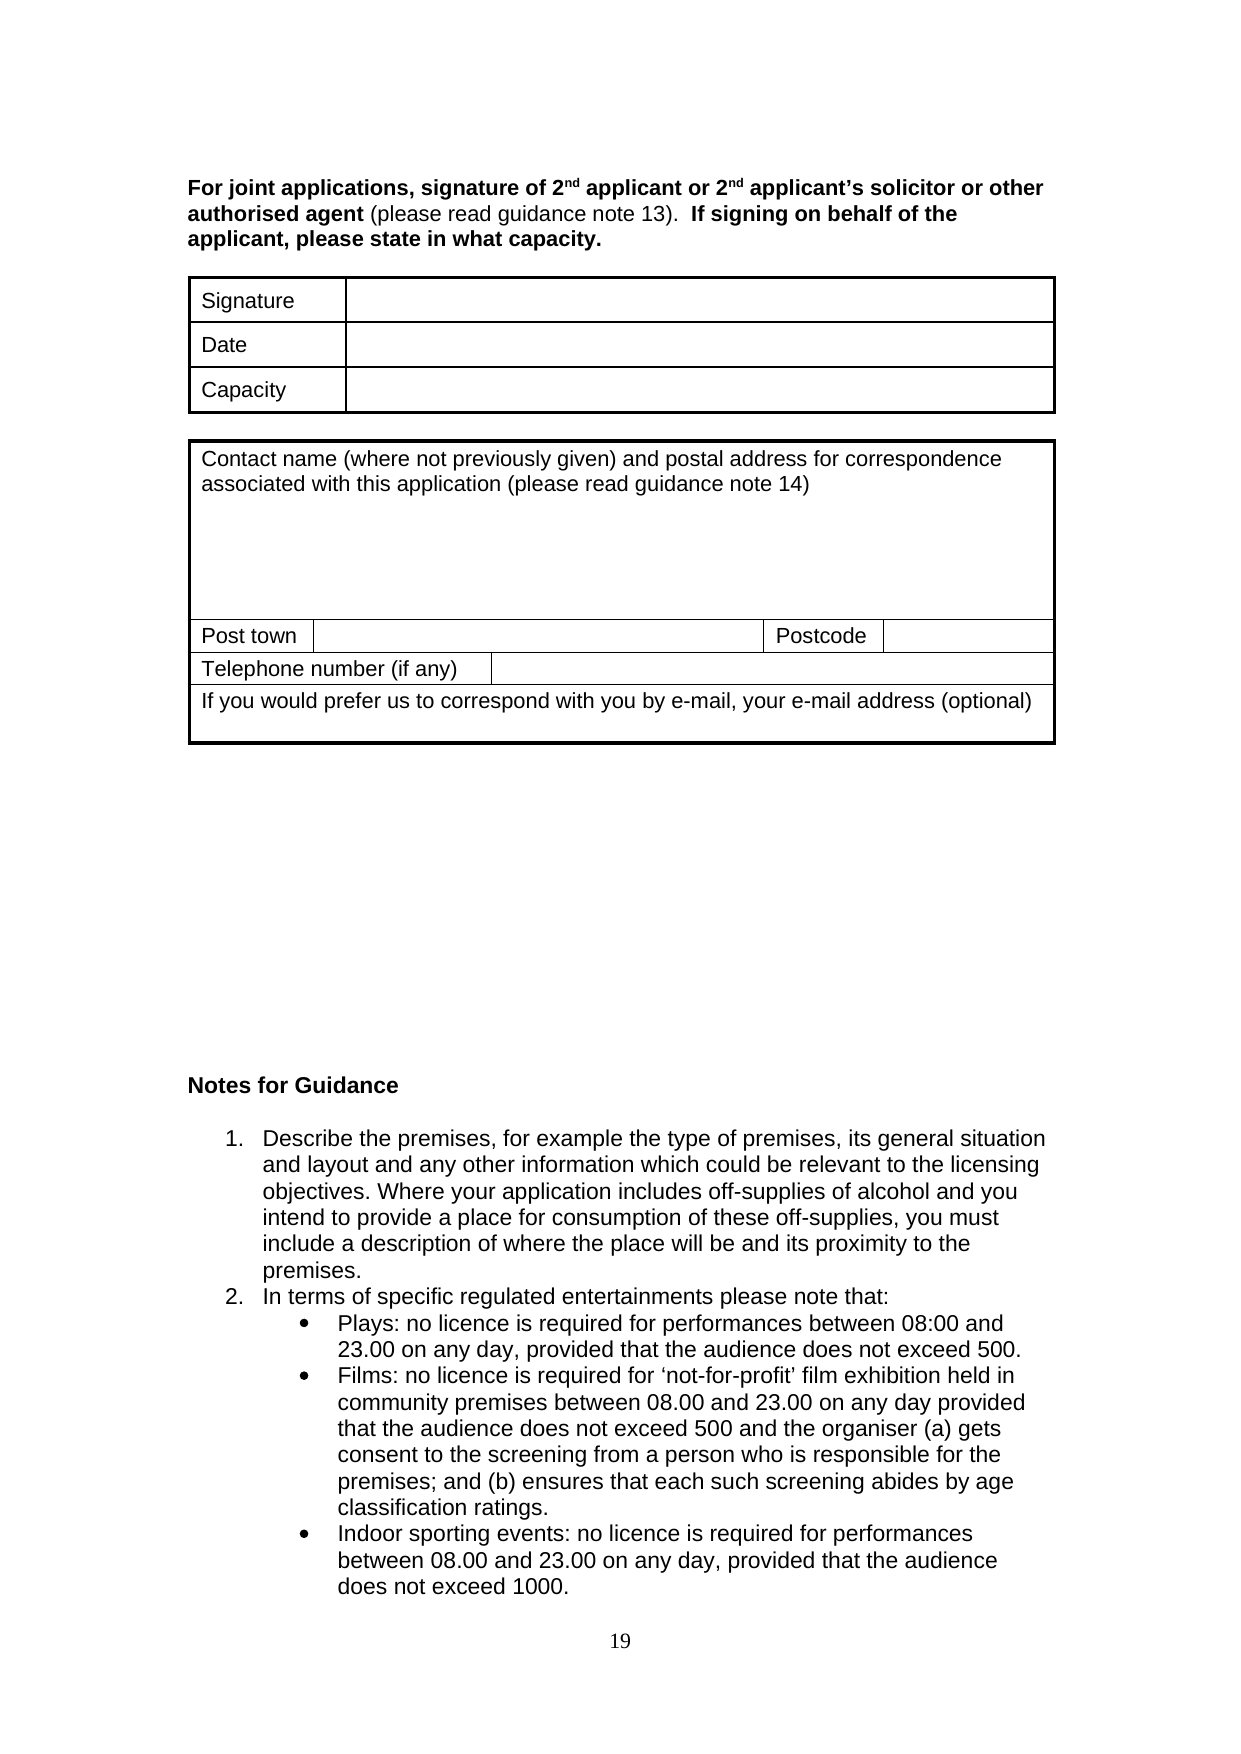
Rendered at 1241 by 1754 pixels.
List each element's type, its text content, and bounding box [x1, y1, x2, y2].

list Films: no licence is required for ‘not-for-profit’ film exhibition held in community premises between 08.00 and 23.00 on any day provided that the audience does not exceed 500 and the organiser (a) gets consent to the screening from a person who is responsible for the premises; and (b) ensures that each such screening abides by age classification ratings. [300, 1362, 1053, 1520]
table_cell [314, 620, 763, 652]
table_cell [347, 368, 1053, 411]
table_cell Postcode [764, 620, 883, 652]
list Plays: no licence is required for performances between 08:00 and 23.00 on any day, provided that the audience does not exceed 500. [300, 1309, 1053, 1362]
table_cell [884, 620, 1053, 652]
table_cell [492, 653, 1053, 684]
list Describe the premises, for example the type of premises, its general situation and layout and any other information which could be relevant to the licensing objectives. Where your application includes off-supplies of alcohol and you intend to provide a place for consumption of these off-supplies, you must include a description of where the place will be and its proximity to the premises. [225, 1125, 1053, 1283]
table_header Contact name (where not previously given) and postal address for correspondence associated with this application (please read guidance note 14) [191, 443, 1053, 619]
table_cell Telephone number (if any) [191, 653, 491, 684]
text Notes for Guidance [187, 1072, 1053, 1099]
table_cell Date [191, 323, 345, 366]
text For joint applications, signature of 2nd applicant or 2nd applicant’s solicitor or other authorised agent (please read guidance note 13). If signing on behalf of the applicant, please state in what capacity. [187, 175, 1053, 251]
table_cell If you would prefer us to correspond with you by e-mail, your e-mail address (optional) [191, 685, 1053, 741]
table_cell Capacity [191, 368, 345, 411]
list Indoor sporting events: no licence is required for performances between 08.00 and 23.00 on any day, provided that the audience does not exceed 1000. [300, 1520, 1053, 1599]
table_header [347, 279, 1053, 321]
table_cell Post town [191, 620, 313, 652]
table_header Signature [191, 279, 345, 321]
table_cell [347, 323, 1053, 366]
list In terms of specific regulated entertainments please note that: [225, 1283, 1053, 1309]
